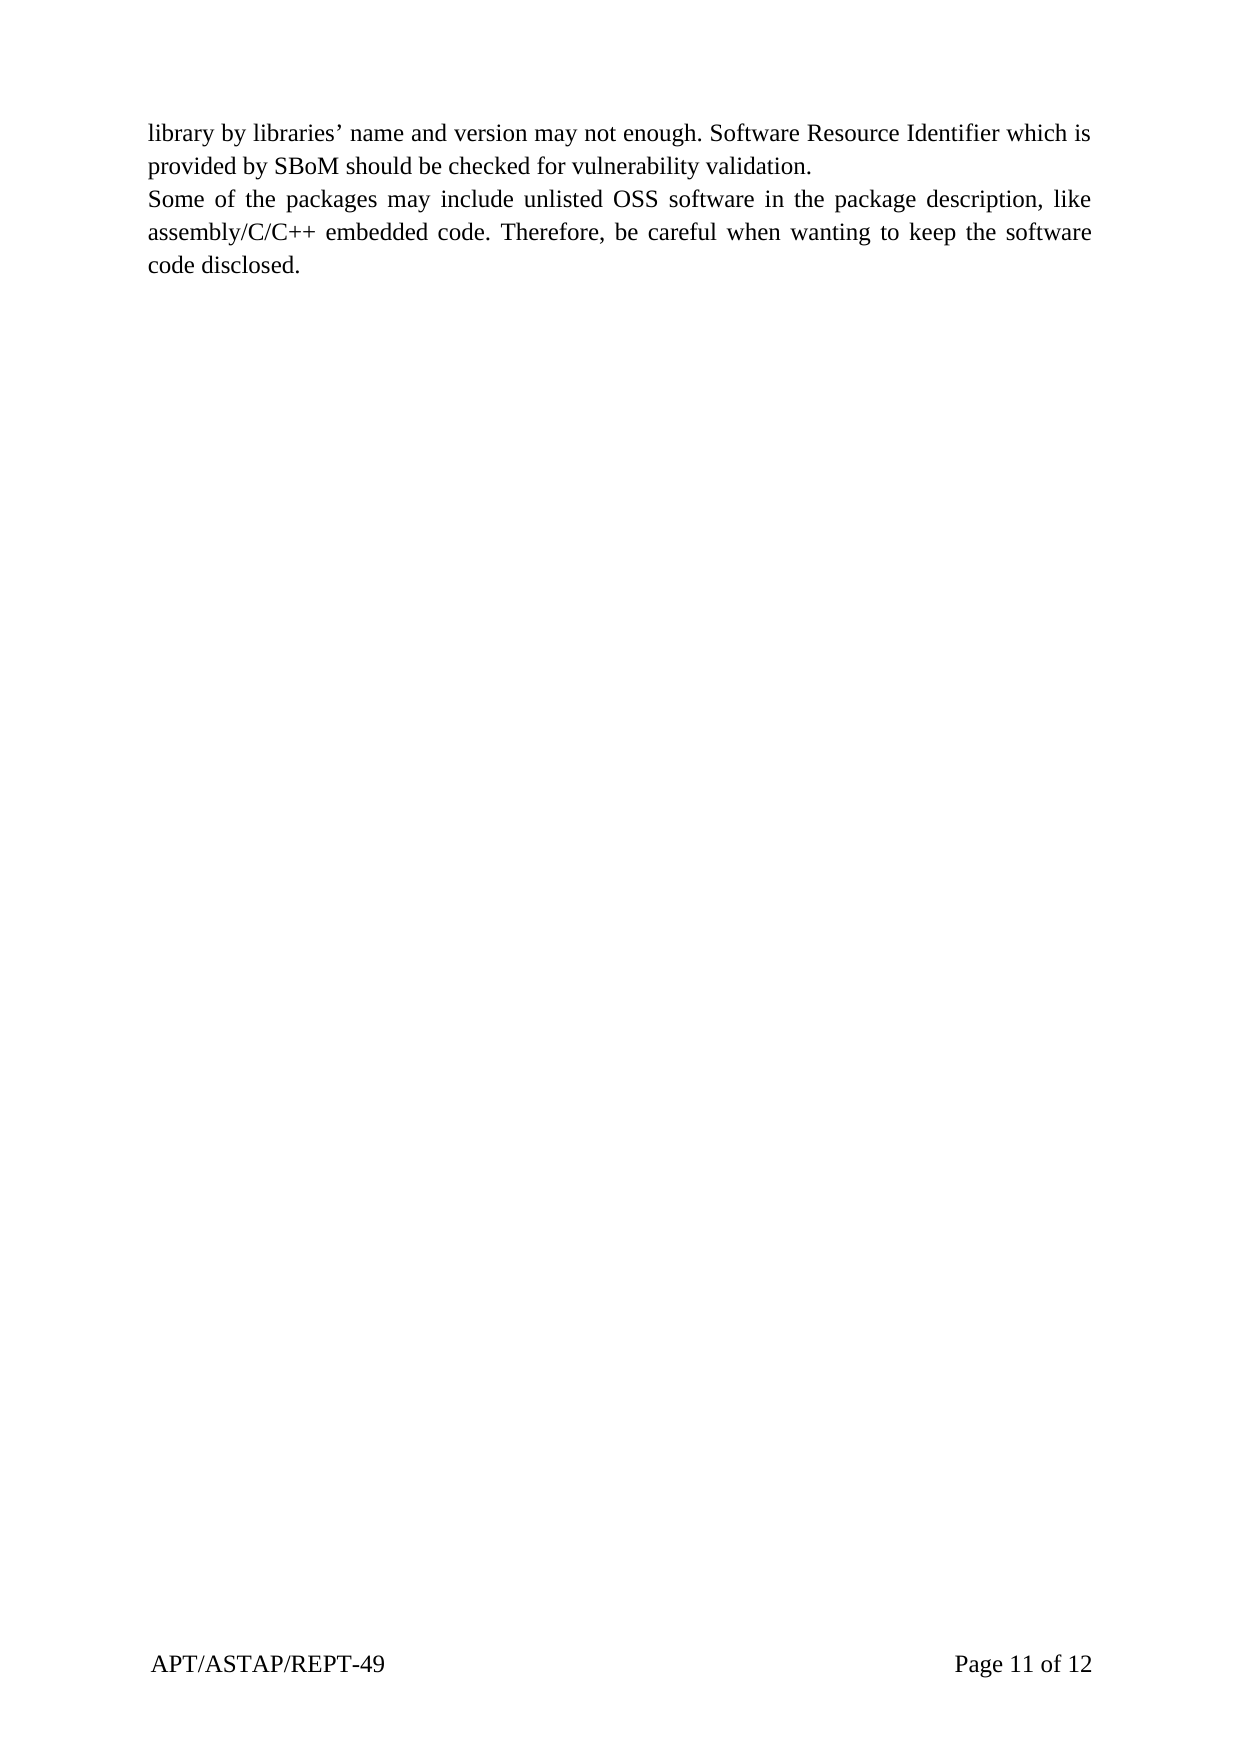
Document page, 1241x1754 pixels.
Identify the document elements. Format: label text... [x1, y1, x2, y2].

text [148, 118, 1092, 180]
text Some of the packages may include unlisted OSS software in the package description, like assembly/C/C++ embedded code. Therefore, be careful when wanting to keep the software code disclosed. [148, 184, 1092, 279]
